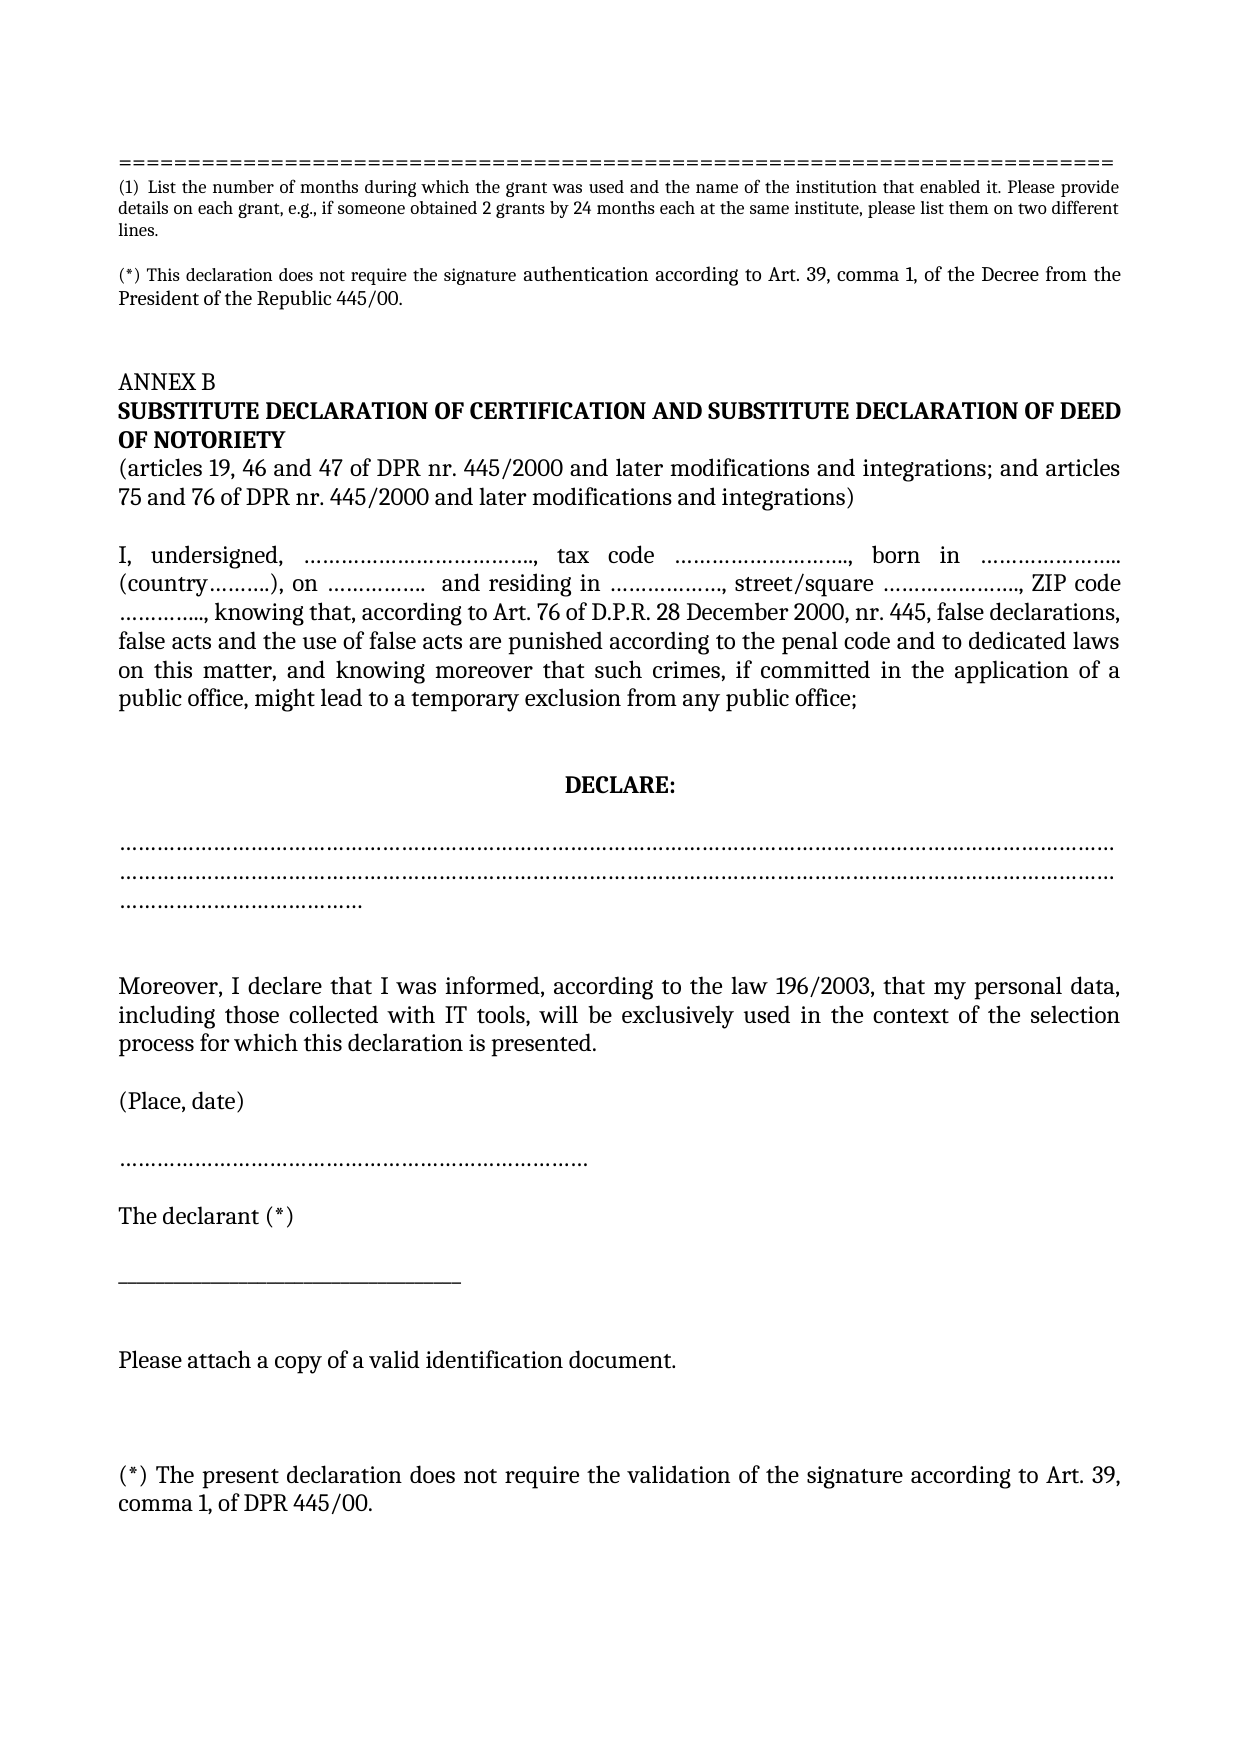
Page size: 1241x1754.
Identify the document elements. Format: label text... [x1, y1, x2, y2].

text (*) The present declaration does not require the validation of the signature according to Art. 39, comma 1, of DPR 445/00. [118, 1461, 1122, 1518]
text The declarant (*) [118, 1202, 1122, 1231]
text ………………………………………………………………… [118, 1144, 1122, 1173]
text Moreover, I declare that I was informed, according to the law 196/2003, that my personal data, including those collected with IT tools, will be exclusively used in the context of the selection process for which this declaration is presented. [118, 972, 1122, 1058]
text (*) This declaration does not require the signature authentication according to Art. 39, comma 1, of the Decree from the President of the Republic 445/00. [118, 263, 1122, 311]
text ======================================================================== [118, 148, 1122, 176]
text (articles 19, 46 and 47 of DPR nr. 445/2000 and later modifications and integrations; and articles 75 and 76 of DPR nr. 445/2000 and later modifications and integrations) [118, 454, 1122, 512]
text I, undersigned, ………………………………., tax code ………………………., born in ………………….. (country……….), on ……………. and residing in ………………, street/square …………………., ZIP code ………….., knowing that, according to Art. 76 of D.P.R. 28 December 2000, nr. 445, false declarations, false acts and the use of false acts are punished according to the penal code and to dedicated laws on this matter, and knowing moreover that such crimes, if committed in the application of a public office, might lead to a temporary exclusion from any public office; [118, 541, 1122, 713]
list List the number of months during which the grant was used and the name of the institution that enabled it. Please provide details on each grant, e.g., if someone obtained 2 grants by 24 months each at the same institute, please list them on two different lines. [118, 176, 1122, 241]
text (Place, date) [118, 1087, 1122, 1116]
text DECLARE: [118, 771, 1122, 799]
text SUBSTITUTE DECLARATION OF CERTIFICATION AND SUBSTITUTE DECLARATION OF DEED OF NOTORIETY [118, 397, 1122, 454]
text …………………………………………………………………………………………………………………………………………………………………………………………………………………………………………………………………………………………………………………………… [118, 828, 1122, 914]
text ANNEX B [118, 368, 1122, 397]
text _____________________________________ [118, 1259, 1122, 1288]
text Please attach a copy of a valid identification document. [118, 1346, 1122, 1374]
